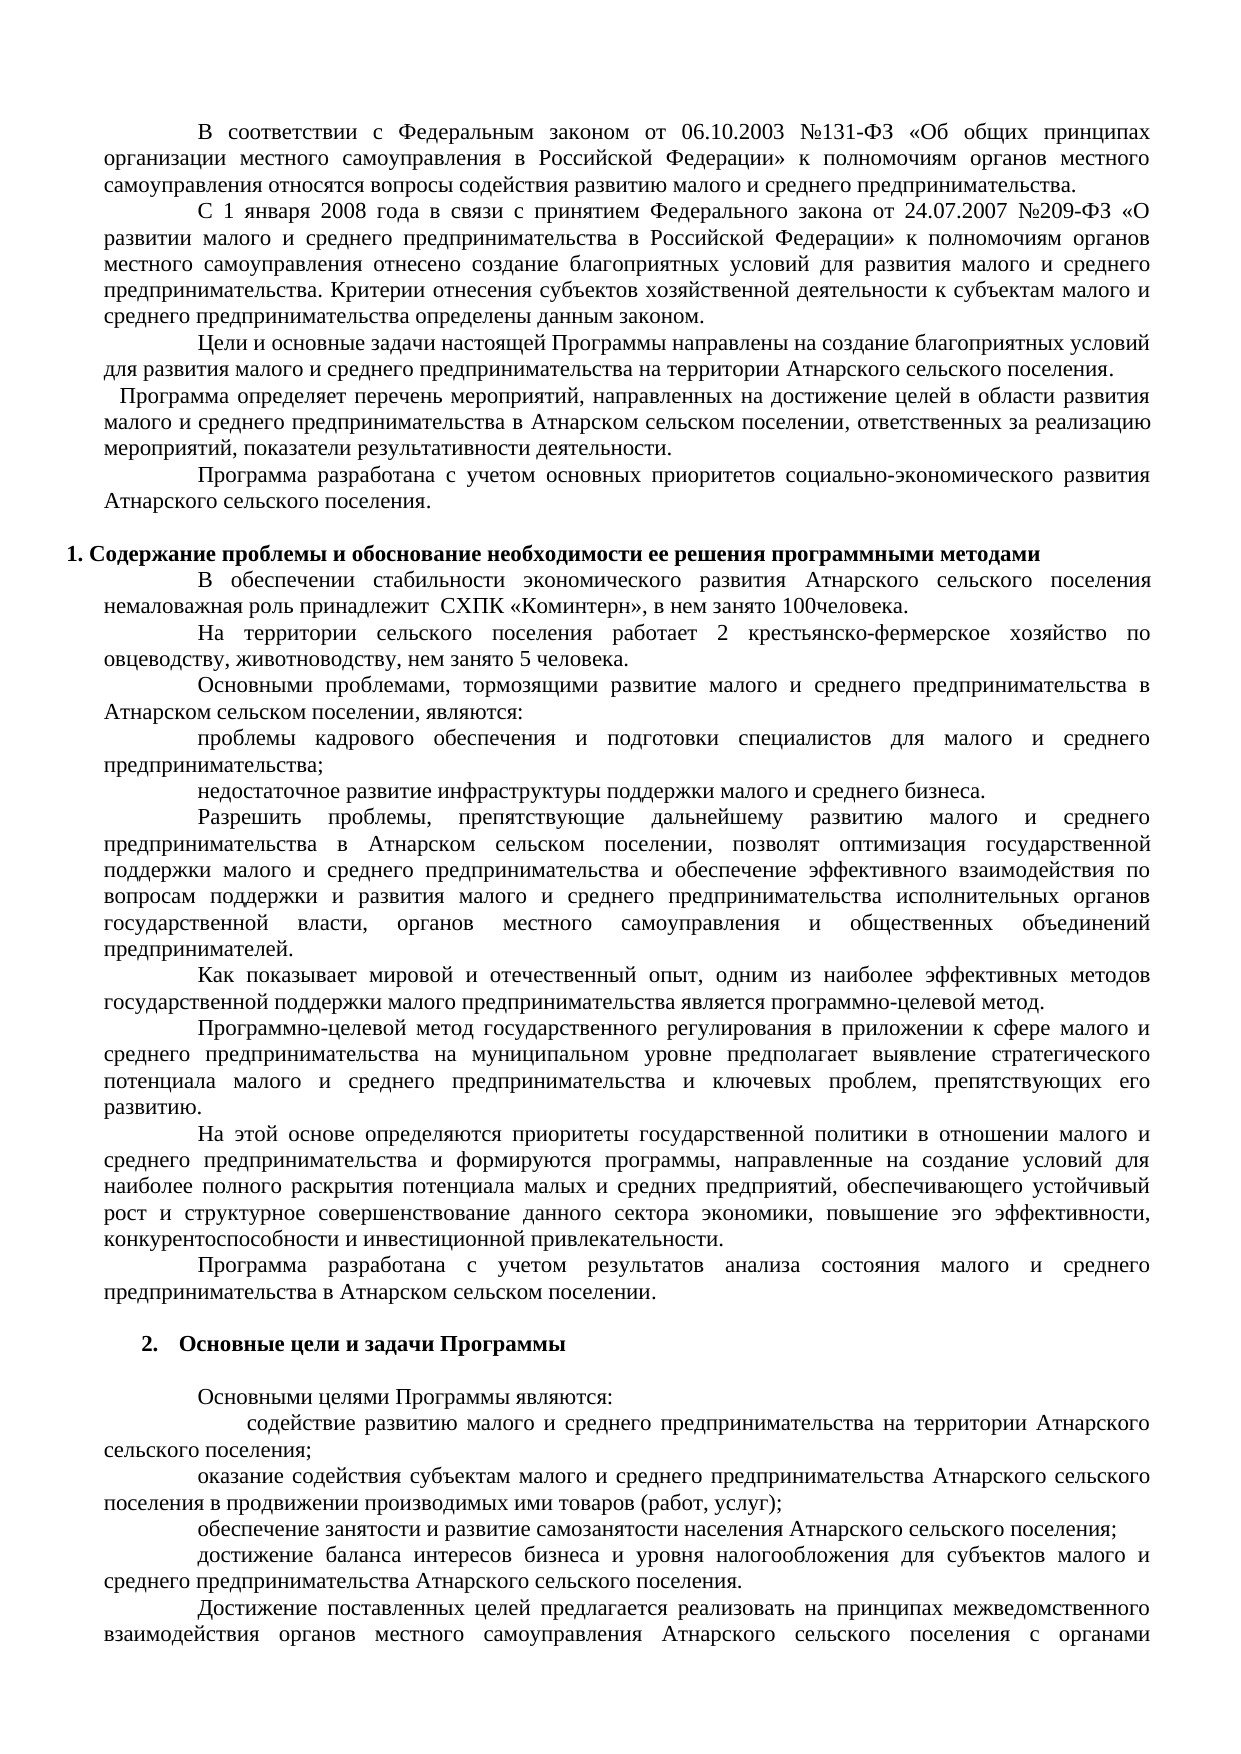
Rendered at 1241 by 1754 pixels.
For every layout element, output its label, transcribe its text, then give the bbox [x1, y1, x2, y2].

text Цели и основные задачи настоящей Программы направлены на создание благоприятных условий для развития малого и среднего предпринимательства на территории Атнарского сельского поселения. [103, 329, 1152, 382]
text Основными проблемами, тормозящими развитие малого и среднего предпринимательства в Атнарском сельском поселении, являются: [103, 672, 1152, 724]
text С 1 января 2008 года в связи с принятием Федерального закона от 24.07.2007 №209-ФЗ «О развитии малого и среднего предпринимательства в Российской Федерации» к полномочиям органов местного самоуправления отнесено создание благоприятных условий для развития малого и среднего предпринимательства. Критерии отнесения субъектов хозяйственной деятельности к субъектам малого и среднего предпринимательства определены данным законом. [103, 197, 1152, 329]
text недостаточное развитие инфраструктуры поддержки малого и среднего бизнеса. [103, 777, 1152, 803]
text Программно-целевой метод государственного регулирования в приложении к сфере малого и среднего предпринимательства на муниципальном уровне предполагает выявление стратегического потенциала малого и среднего предпринимательства и ключевых проблем, препятствующих его развитию. [103, 1014, 1152, 1119]
text проблемы кадрового обеспечения и подготовки специалистов для малого и среднего предпринимательства; [103, 724, 1152, 777]
text оказание содействия субъектам малого и среднего предпринимательства Атнарского сельского поселения в продвижении производимых ими товаров (работ, услуг); [103, 1462, 1152, 1515]
text Как показывает мировой и отечественный опыт, одним из наиболее эффективных методов государственной поддержки малого предпринимательства является программно-целевой метод. [103, 961, 1152, 1014]
text достижение баланса интересов бизнеса и уровня налогообложения для субъектов малого и среднего предпринимательства Атнарского сельского поселения. [103, 1541, 1152, 1594]
text содействие развитию малого и среднего предпринимательства на территории Атнарского сельского поселения; [103, 1409, 1152, 1462]
text В обеспечении стабильности экономического развития Атнарского сельского поселения немаловажная роль принадлежит СХПК «Коминтерн», в нем занято 100человека. [103, 566, 1152, 619]
text 1. Содержание проблемы и обоснование необходимости ее решения программными методами [66, 540, 1152, 566]
text Разрешить проблемы, препятствующие дальнейшему развитию малого и среднего предпринимательства в Атнарском сельском поселении, позволят оптимизация государственной поддержки малого и среднего предпринимательства и обеспечение эффективного взаимодействия по вопросам поддержки и развития малого и среднего предпринимательства исполнительных органов государственной власти, органов местного самоуправления и общественных объединений предпринимателей. [103, 803, 1152, 961]
text На этой основе определяются приоритеты государственной политики в отношении малого и среднего предпринимательства и формируются программы, направленные на создание условий для наиболее полного раскрытия потенциала малых и средних предприятий, обеспечивающего устойчивый рост и структурное совершенствование данного сектора экономики, повышение эго эффективности, конкурентоспособности и инвестиционной привлекательности. [103, 1119, 1152, 1251]
text В соответствии с Федеральным законом от 06.10.2003 №131-ФЗ «Об общих принципах организации местного самоуправления в Российской Федерации» к полномочиям органов местного самоуправления относятся вопросы содействия развитию малого и среднего предпринимательства. [103, 118, 1152, 197]
text Основными целями Программы являются: [103, 1383, 1152, 1409]
list Основные цели и задачи Программы [141, 1330, 1152, 1357]
text Программа разработана с учетом результатов анализа состояния малого и среднего предпринимательства в Атнарском сельском поселении. [103, 1251, 1152, 1304]
text На территории сельского поселения работает 2 крестьянско-фермерское хозяйство по овцеводству, животноводству, нем занято 5 человека. [103, 619, 1152, 672]
text обеспечение занятости и развитие самозанятости населения Атнарского сельского поселения; [103, 1515, 1152, 1541]
text Программа определяет перечень мероприятий, направленных на достижение целей в области развития малого и среднего предпринимательства в Атнарском сельском поселении, ответственных за реализацию мероприятий, показатели результативности деятельности. [103, 382, 1152, 461]
text Программа разработана с учетом основных приоритетов социально-экономического развития Атнарского сельского поселения. [103, 461, 1152, 513]
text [103, 1594, 1152, 1647]
